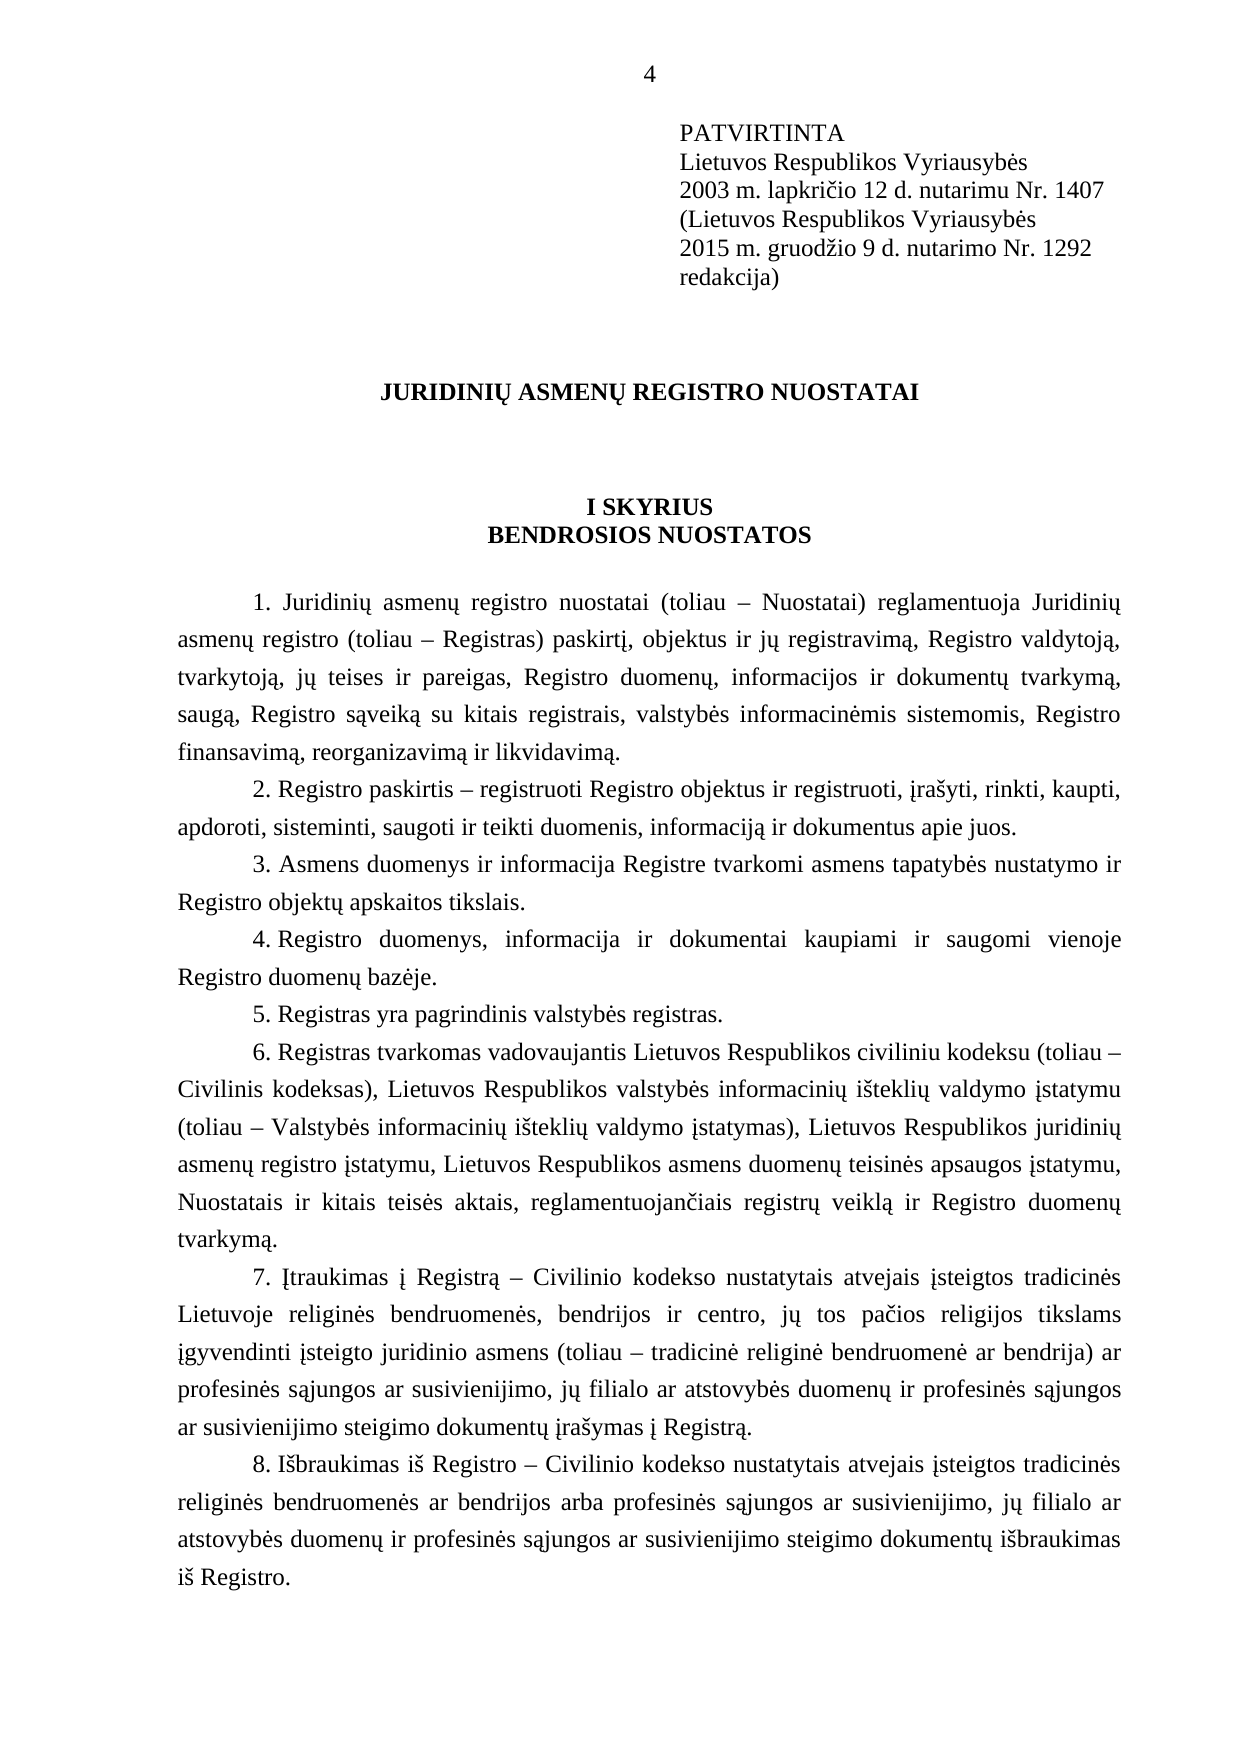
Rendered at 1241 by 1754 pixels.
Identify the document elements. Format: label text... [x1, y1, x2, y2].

text 4. Registro duomenys, informacija ir dokumentai kaupiami ir saugomi vienoje Registro duomenų bazėje. [177, 916, 1122, 991]
text JURIDINIŲ ASMENŲ REGISTRO NUOSTATAI [177, 377, 1122, 406]
text 3. Asmens duomenys ir informacija Registre tvarkomi asmens tapatybės nustatymo ir Registro objektų apskaitos tikslais. [177, 841, 1122, 916]
text 2. Registro paskirtis – registruoti Registro objektus ir registruoti, įrašyti, rinkti, kaupti, apdoroti, sisteminti, saugoti ir teikti duomenis, informaciją ir dokumentus apie juos. [177, 766, 1122, 841]
text I SKYRIUS [177, 492, 1122, 521]
text PATVIRTINTA Lietuvos Respublikos Vyriausybės 2003 m. lapkričio 12 d. nutarimu Nr. 1407 (Lietuvos Respublikos Vyriausybės 2015 m. gruodžio 9 d. nutarimo Nr. 1292 redakcija) [679, 118, 1122, 291]
text 1. Juridinių asmenų registro nuostatai (toliau – Nuostatai) reglamentuoja Juridinių asmenų registro (toliau – Registras) paskirtį, objektus ir jų registravimą, Registro valdytoją, tvarkytoją, jų teises ir pareigas, Registro duomenų, informacijos ir dokumentų tvarkymą, saugą, Registro sąveiką su kitais registrais, valstybės informacinėmis sistemomis, Registro finansavimą, reorganizavimą ir likvidavimą. [177, 578, 1122, 766]
text 6. Registras tvarkomas vadovaujantis Lietuvos Respublikos civiliniu kodeksu (toliau – Civilinis kodeksas), Lietuvos Respublikos valstybės informacinių išteklių valdymo įstatymu (toliau – Valstybės informacinių išteklių valdymo įstatymas), Lietuvos Respublikos juridinių asmenų registro įstatymu, Lietuvos Respublikos asmens duomenų teisinės apsaugos įstatymu, Nuostatais ir kitais teisės aktais, reglamentuojančiais registrų veiklą ir Registro duomenų tvarkymą. [177, 1028, 1122, 1253]
text BENDROSIOS NUOSTATOS [177, 521, 1122, 549]
text 5. Registras yra pagrindinis valstybės registras. [177, 991, 1122, 1028]
text 8. Išbraukimas iš Registro – Civilinio kodekso nustatytais atvejais įsteigtos tradicinės religinės bendruomenės ar bendrijos arba profesinės sąjungos ar susivienijimo, jų filialo ar atstovybės duomenų ir profesinės sąjungos ar susivienijimo steigimo dokumentų išbraukimas iš Registro. [177, 1441, 1122, 1591]
text 7. Įtraukimas į Registrą – Civilinio kodekso nustatytais atvejais įsteigtos tradicinės Lietuvoje religinės bendruomenės, bendrijos ir centro, jų tos pačios religijos tikslams įgyvendinti įsteigto juridinio asmens (toliau – tradicinė religinė bendruomenė ar bendrija) ar profesinės sąjungos ar susivienijimo, jų filialo ar atstovybės duomenų ir profesinės sąjungos ar susivienijimo steigimo dokumentų įrašymas į Registrą. [177, 1253, 1122, 1441]
